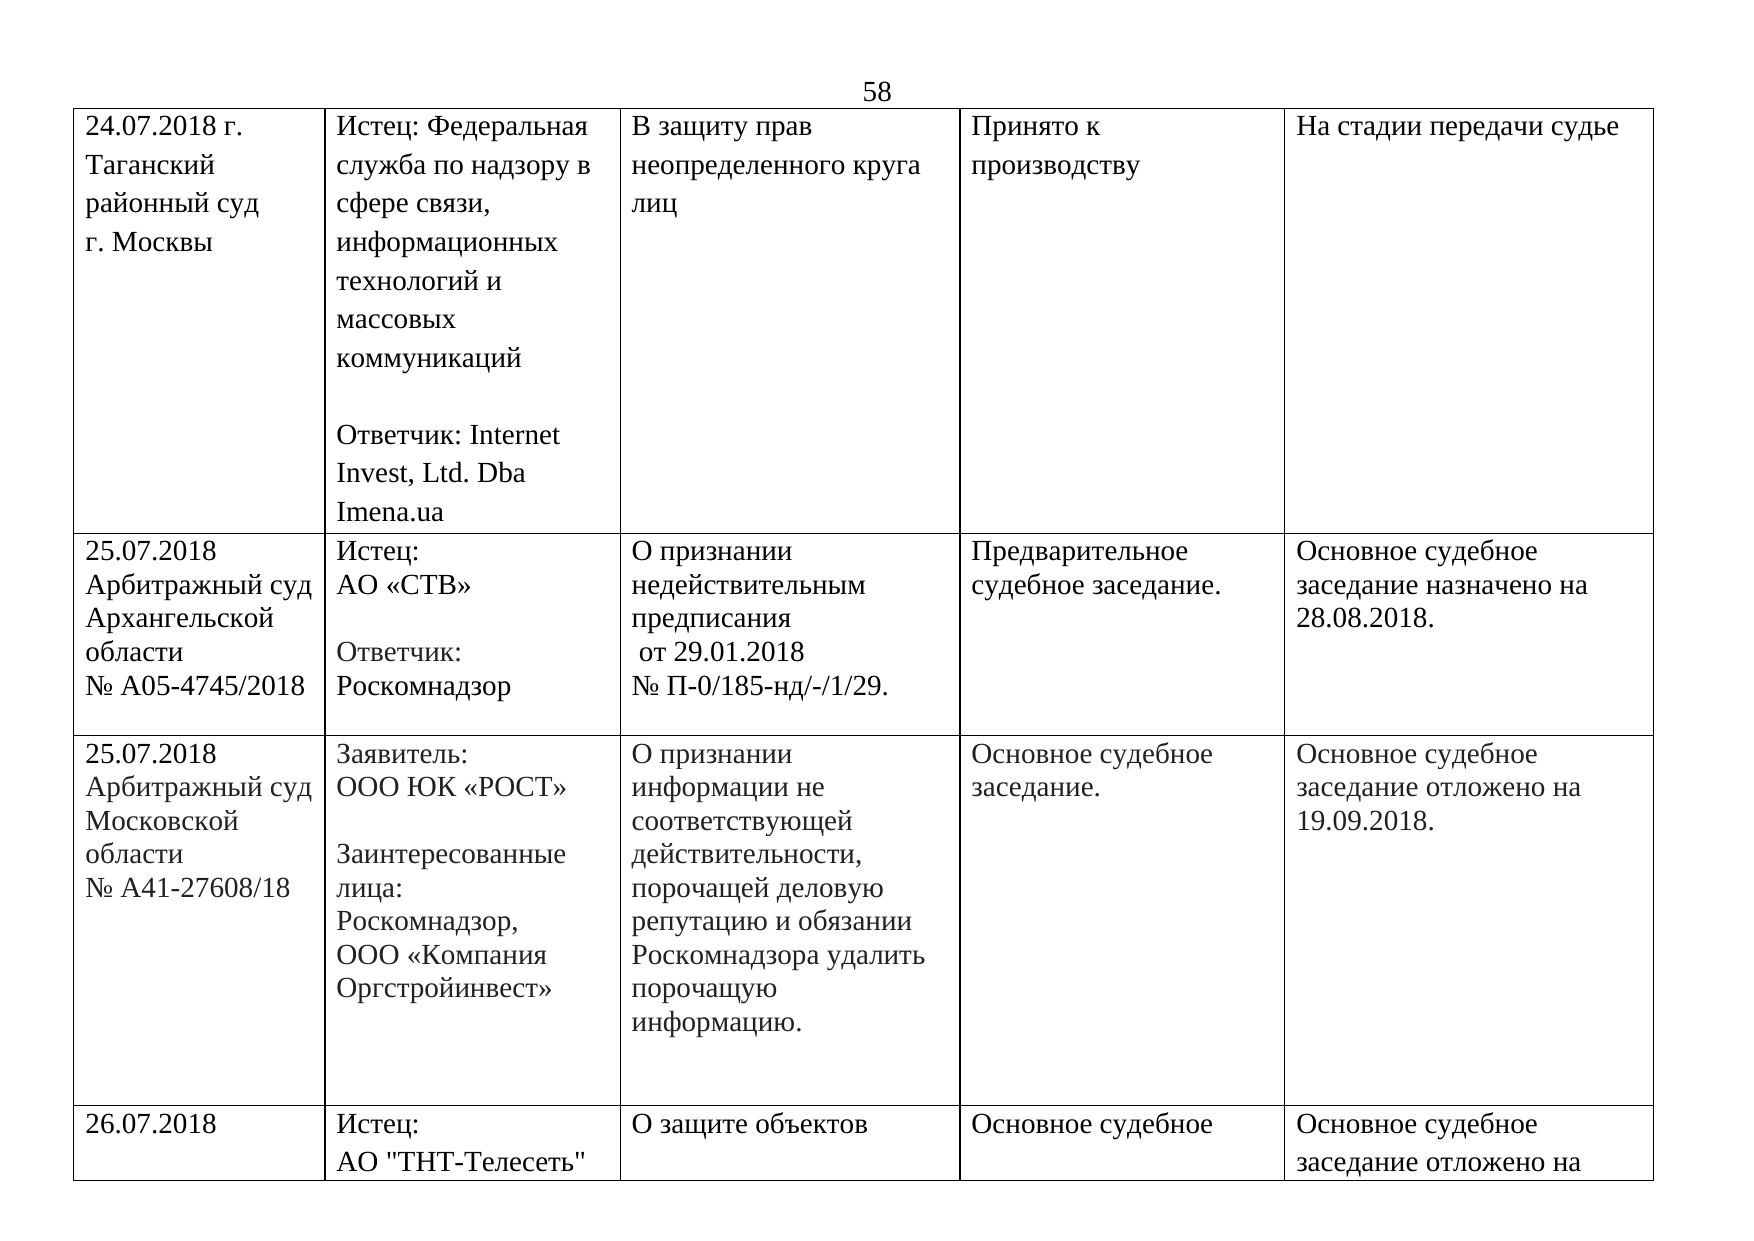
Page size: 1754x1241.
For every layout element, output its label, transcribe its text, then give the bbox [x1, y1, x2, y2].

table_cell На стадии передачи судье [1285, 109, 1653, 532]
table_cell Основное судебное заседание. [961, 736, 1284, 1105]
table_cell Предварительное судебное заседание. [961, 534, 1284, 735]
table_cell Заявитель: ООО ЮК «РОСТ» Заинтересованные лица: Роскомнадзор, ООО «Компания Оргстройинвест» [326, 736, 620, 1105]
table_cell В защиту прав неопределенного круга лиц [621, 109, 959, 532]
table_cell Основное судебное заседание назначено на 28.08.2018. [1285, 534, 1653, 735]
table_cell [961, 1106, 1284, 1180]
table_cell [326, 1106, 620, 1180]
table_cell 25.07.2018 Арбитражный суд Архангельской области № А05-4745/2018 [74, 534, 324, 735]
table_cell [74, 1106, 324, 1180]
table_cell Истец: АО «СТВ» Ответчик: Роскомнадзор [326, 534, 620, 735]
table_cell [621, 1106, 959, 1180]
table_cell 25.07.2018 Арбитражный суд Московской области № А41-27608/18 [74, 736, 324, 1105]
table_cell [1285, 1106, 1653, 1180]
table_cell Истец: Федеральная служба по надзору в сфере связи, информационных технологий и массовых коммуникаций Ответчик: Internet Invest, Ltd. Dba Imena.ua [326, 109, 620, 532]
table_cell Принято к производству [961, 109, 1284, 532]
table_cell О признании информации не соответствующей действительности, порочащей деловую репутацию и обязании Роскомнадзора удалить порочащую информацию. [621, 736, 959, 1105]
table_cell 24.07.2018 г. Таганский районный суд г. Москвы [74, 109, 324, 532]
table_cell О признании недействительным предписания от 29.01.2018 № П-0/185-нд/-/1/29. [621, 534, 959, 735]
table_cell Основное судебное заседание отложено на 19.09.2018. [1285, 736, 1653, 1105]
